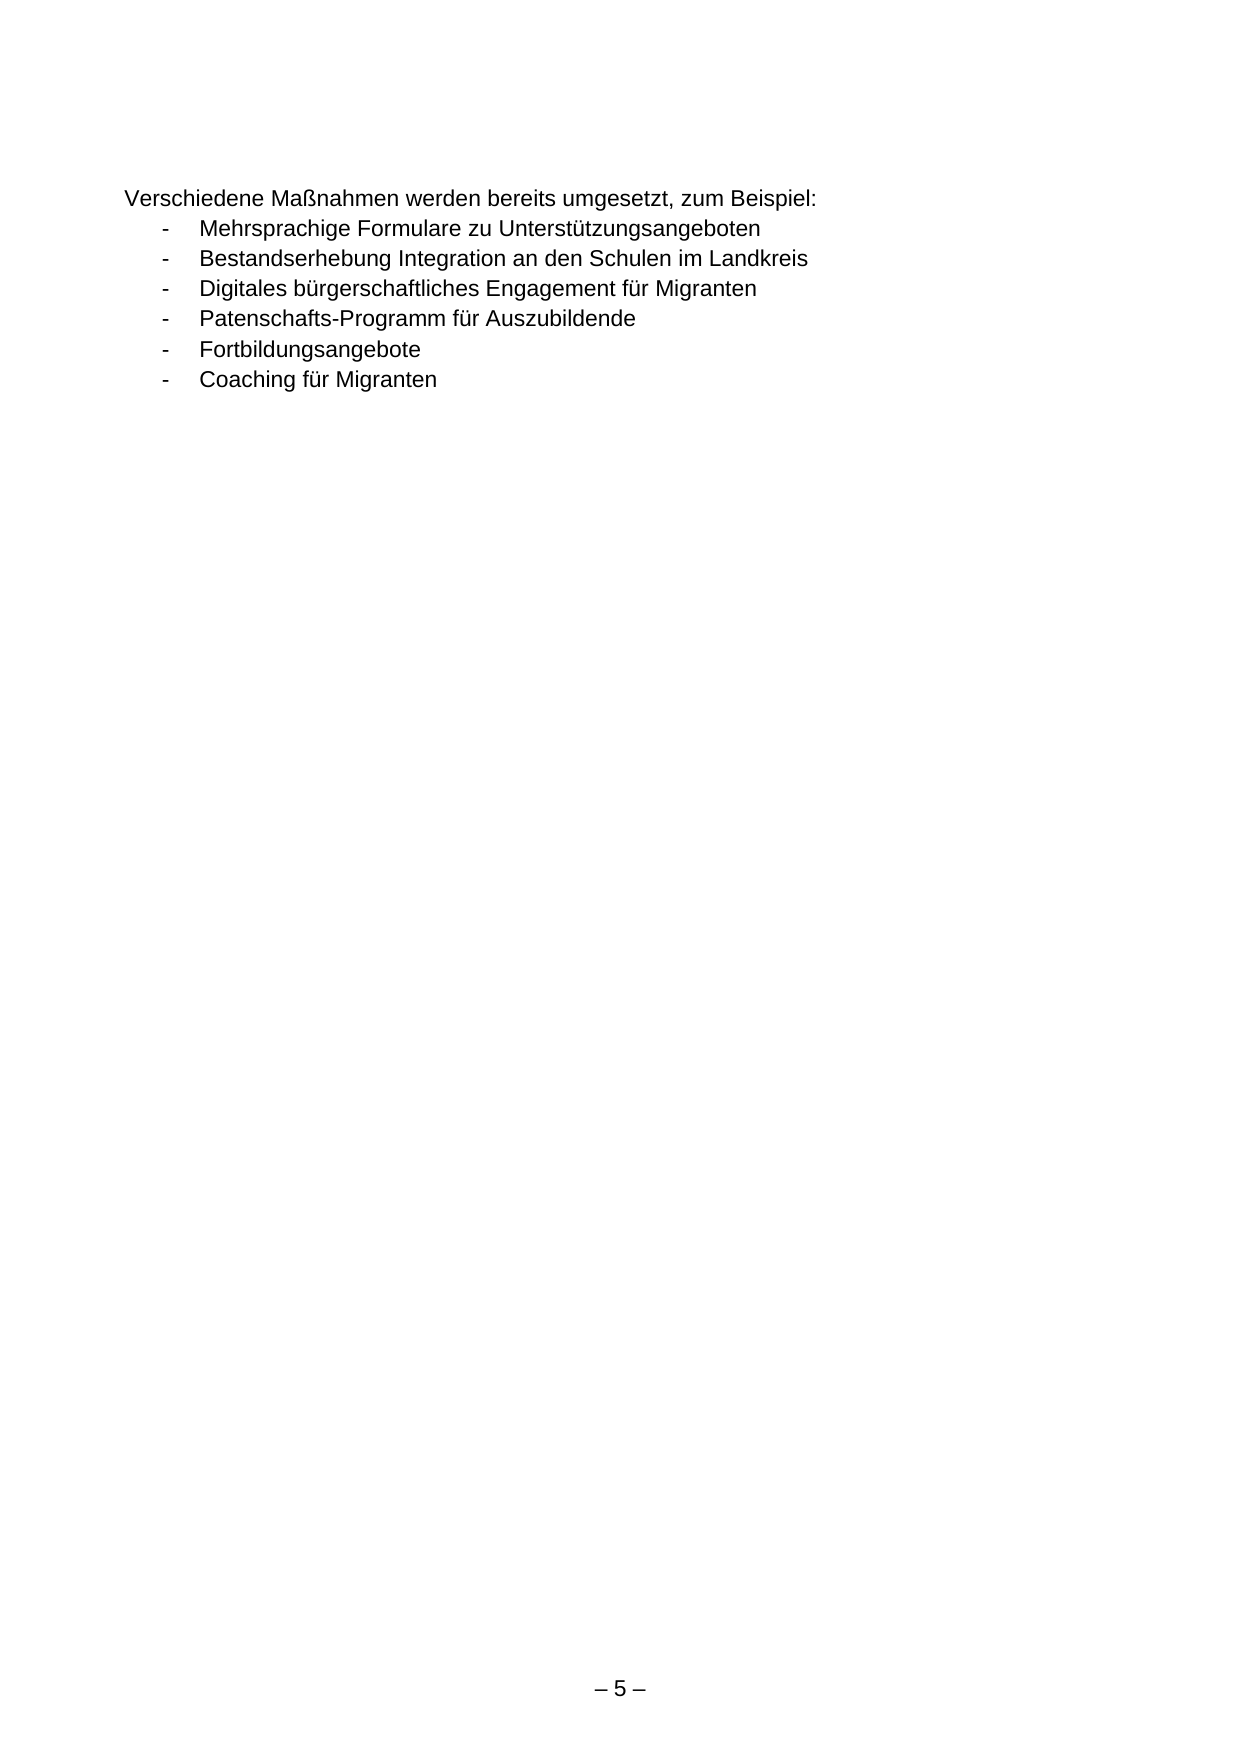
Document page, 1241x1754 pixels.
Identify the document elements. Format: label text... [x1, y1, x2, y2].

list Patenschafts-Programm für Auszubildende [162, 305, 951, 332]
text Verschiedene Maßnahmen werden bereits umgesetzt, zum Beispiel: [124, 184, 951, 211]
list Coaching für Migranten [162, 366, 951, 392]
list Digitales bürgerschaftliches Engagement für Migranten [162, 275, 951, 301]
list Mehrsprachige Formulare zu Unterstützungsangeboten [162, 215, 951, 241]
list Fortbildungsangebote [162, 336, 951, 362]
list Bestandserhebung Integration an den Schulen im Landkreis [162, 245, 951, 271]
